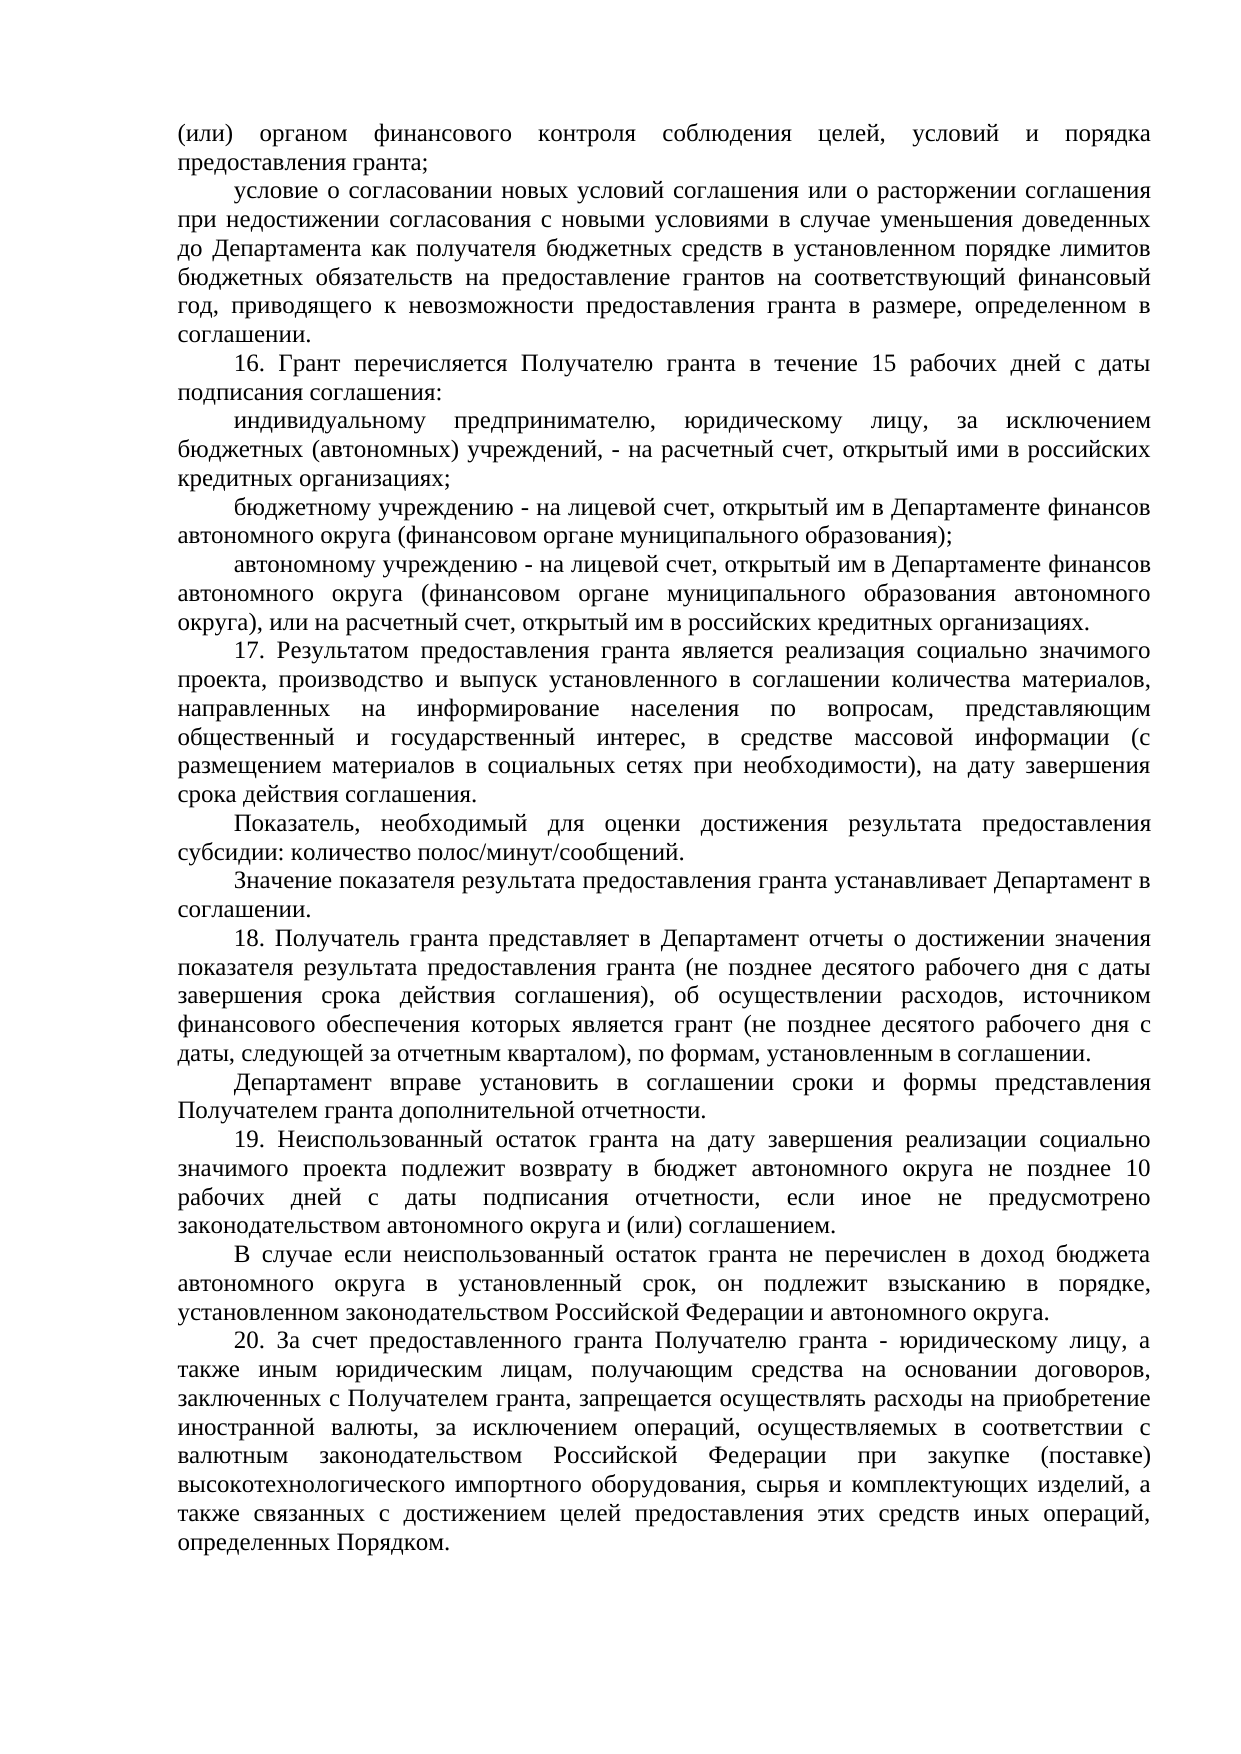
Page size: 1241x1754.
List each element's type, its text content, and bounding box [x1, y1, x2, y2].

text 19. Неиспользованный остаток гранта на дату завершения реализации социально значимого проекта подлежит возврату в бюджет автономного округа не позднее 10 рабочих дней с даты подписания отчетности, если иное не предусмотрено законодательством автономного округа и (или) соглашением. [177, 1124, 1152, 1239]
text 20. За счет предоставленного гранта Получателю гранта - юридическому лицу, а также иным юридическим лицам, получающим средства на основании договоров, заключенных с Получателем гранта, запрещается осуществлять расходы на приобретение иностранной валюты, за исключением операций, осуществляемых в соответствии с валютным законодательством Российской Федерации при закупке (поставке) высокотехнологического импортного оборудования, сырья и комплектующих изделий, а также связанных с достижением целей предоставления этих средств иных операций, определенных Порядком. [177, 1326, 1152, 1556]
text автономному учреждению - на лицевой счет, открытый им в Департаменте финансов автономного округа (финансовом органе муниципального образования автономного округа), или на расчетный счет, открытый им в российских кредитных организациях. [177, 549, 1152, 636]
text 17. Результатом предоставления гранта является реализация социально значимого проекта, производство и выпуск установленного в соглашении количества материалов, направленных на информирование населения по вопросам, представляющим общественный и государственный интерес, в средстве массовой информации (с размещением материалов в социальных сетях при необходимости), на дату завершения срока действия соглашения. [177, 636, 1152, 808]
text 16. Грант перечисляется Получателю гранта в течение 15 рабочих дней с даты подписания соглашения: [177, 348, 1152, 406]
text Показатель, необходимый для оценки достижения результата предоставления субсидии: количество полос/минут/сообщений. [177, 808, 1152, 866]
text Департамент вправе установить в соглашении сроки и формы представления Получателем гранта дополнительной отчетности. [177, 1067, 1152, 1124]
text 18. Получатель гранта представляет в Департамент отчеты о достижении значения показателя результата предоставления гранта (не позднее десятого рабочего дня с даты завершения срока действия соглашения), об осуществлении расходов, источником финансового обеспечения которых является грант (не позднее десятого рабочего дня с даты, следующей за отчетным кварталом), по формам, установленным в соглашении. [177, 923, 1152, 1067]
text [177, 118, 1152, 176]
text Значение показателя результата предоставления гранта устанавливает Департамент в соглашении. [177, 866, 1152, 923]
text В случае если неиспользованный остаток гранта не перечислен в доход бюджета автономного округа в установленный срок, он подлежит взысканию в порядке, установленном законодательством Российской Федерации и автономного округа. [177, 1239, 1152, 1326]
text бюджетному учреждению - на лицевой счет, открытый им в Департаменте финансов автономного округа (финансовом органе муниципального образования); [177, 492, 1152, 549]
text индивидуальному предпринимателю, юридическому лицу, за исключением бюджетных (автономных) учреждений, - на расчетный счет, открытый ими в российских кредитных организациях; [177, 406, 1152, 492]
text условие о согласовании новых условий соглашения или о расторжении соглашения при недостижении согласования с новыми условиями в случае уменьшения доведенных до Департамента как получателя бюджетных средств в установленном порядке лимитов бюджетных обязательств на предоставление грантов на соответствующий финансовый год, приводящего к невозможности предоставления гранта в размере, определенном в соглашении. [177, 176, 1152, 348]
